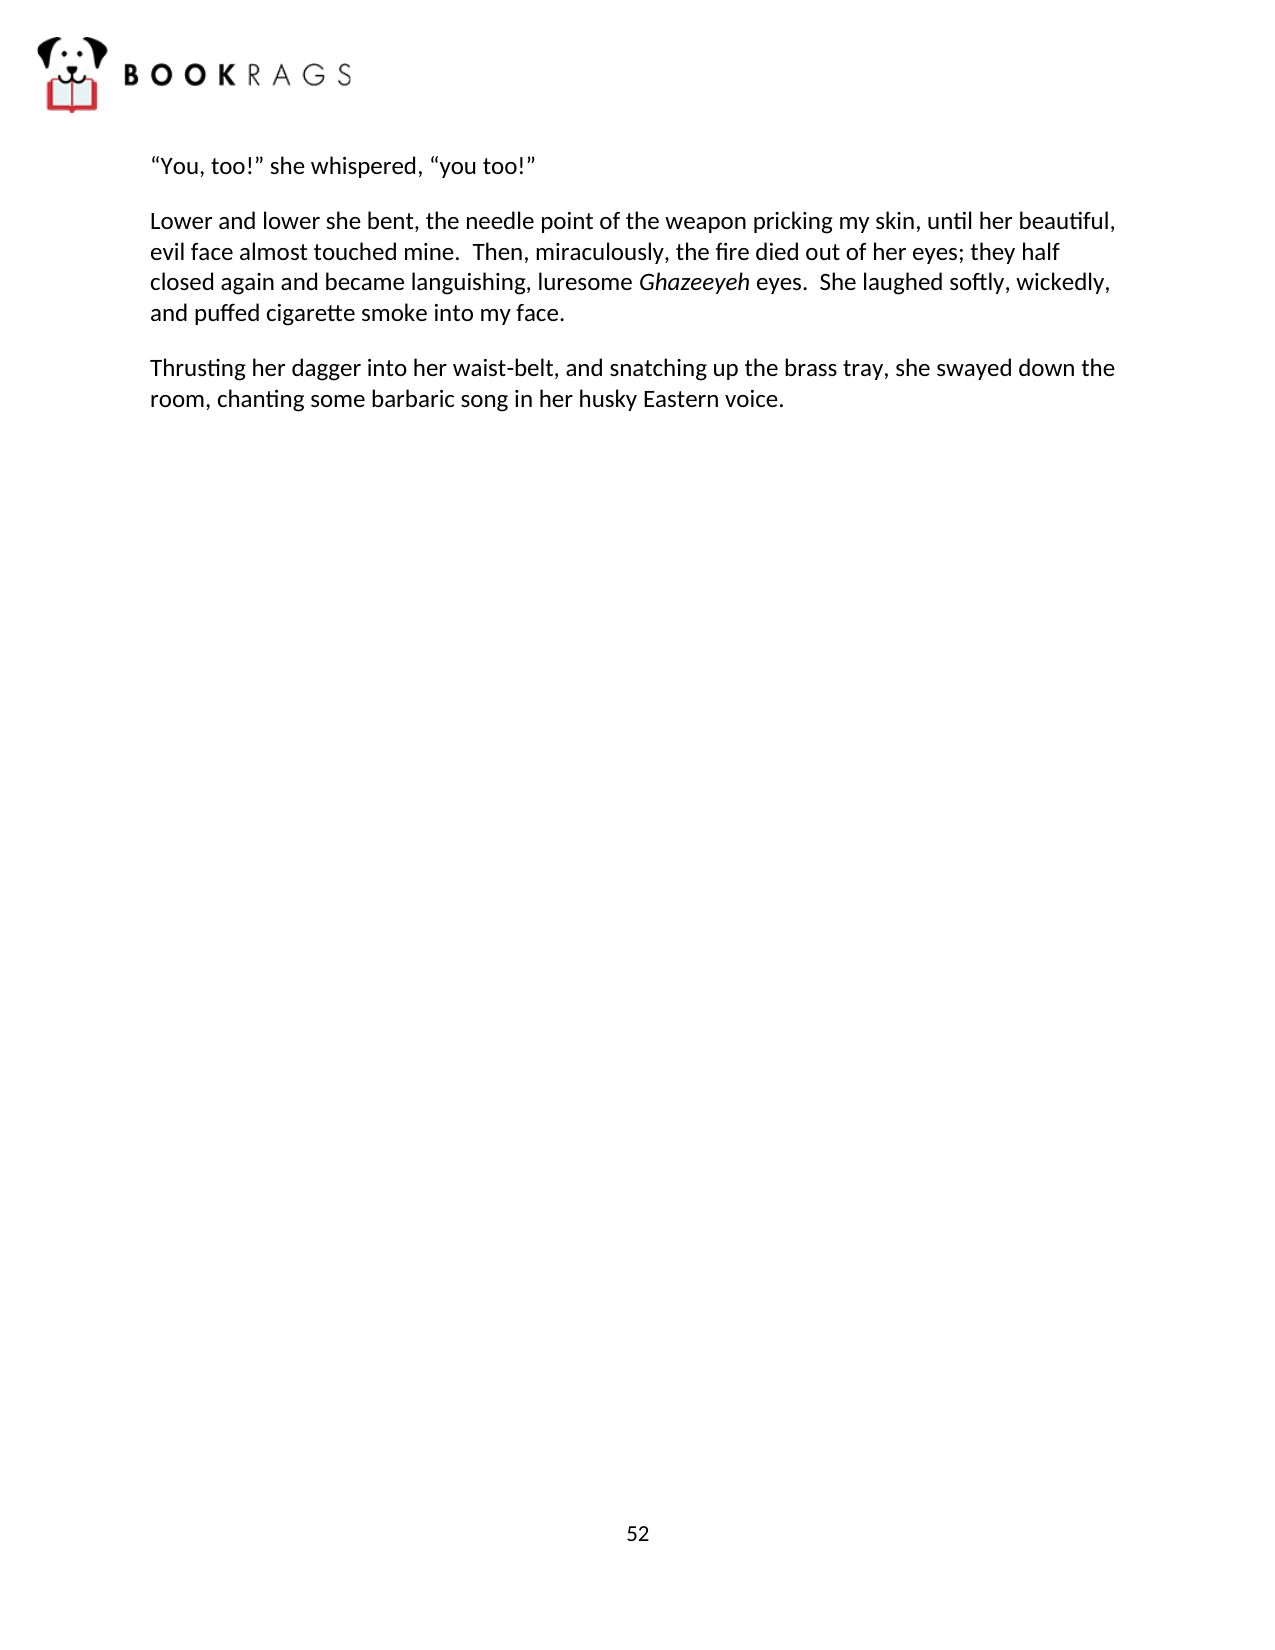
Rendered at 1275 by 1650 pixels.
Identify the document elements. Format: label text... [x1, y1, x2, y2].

text Lower and lower she bent, the needle point of the weapon pricking my skin, until her beautiful, evil face almost touched mine. Then, miraculously, the fire died out of her eyes; they half closed again and became languishing, luresome Ghazeeyeh eyes. She laughed softly, wickedly, and puffed cigarette smoke into my face. [150, 206, 1125, 328]
text “You, too!” she whispered, “you too!” [150, 150, 1125, 181]
text Thrusting her dagger into her waist-belt, and snatching up the brass tray, she swayed down the room, chanting some barbaric song in her husky Eastern voice. [150, 353, 1125, 414]
picture [37, 37, 351, 113]
